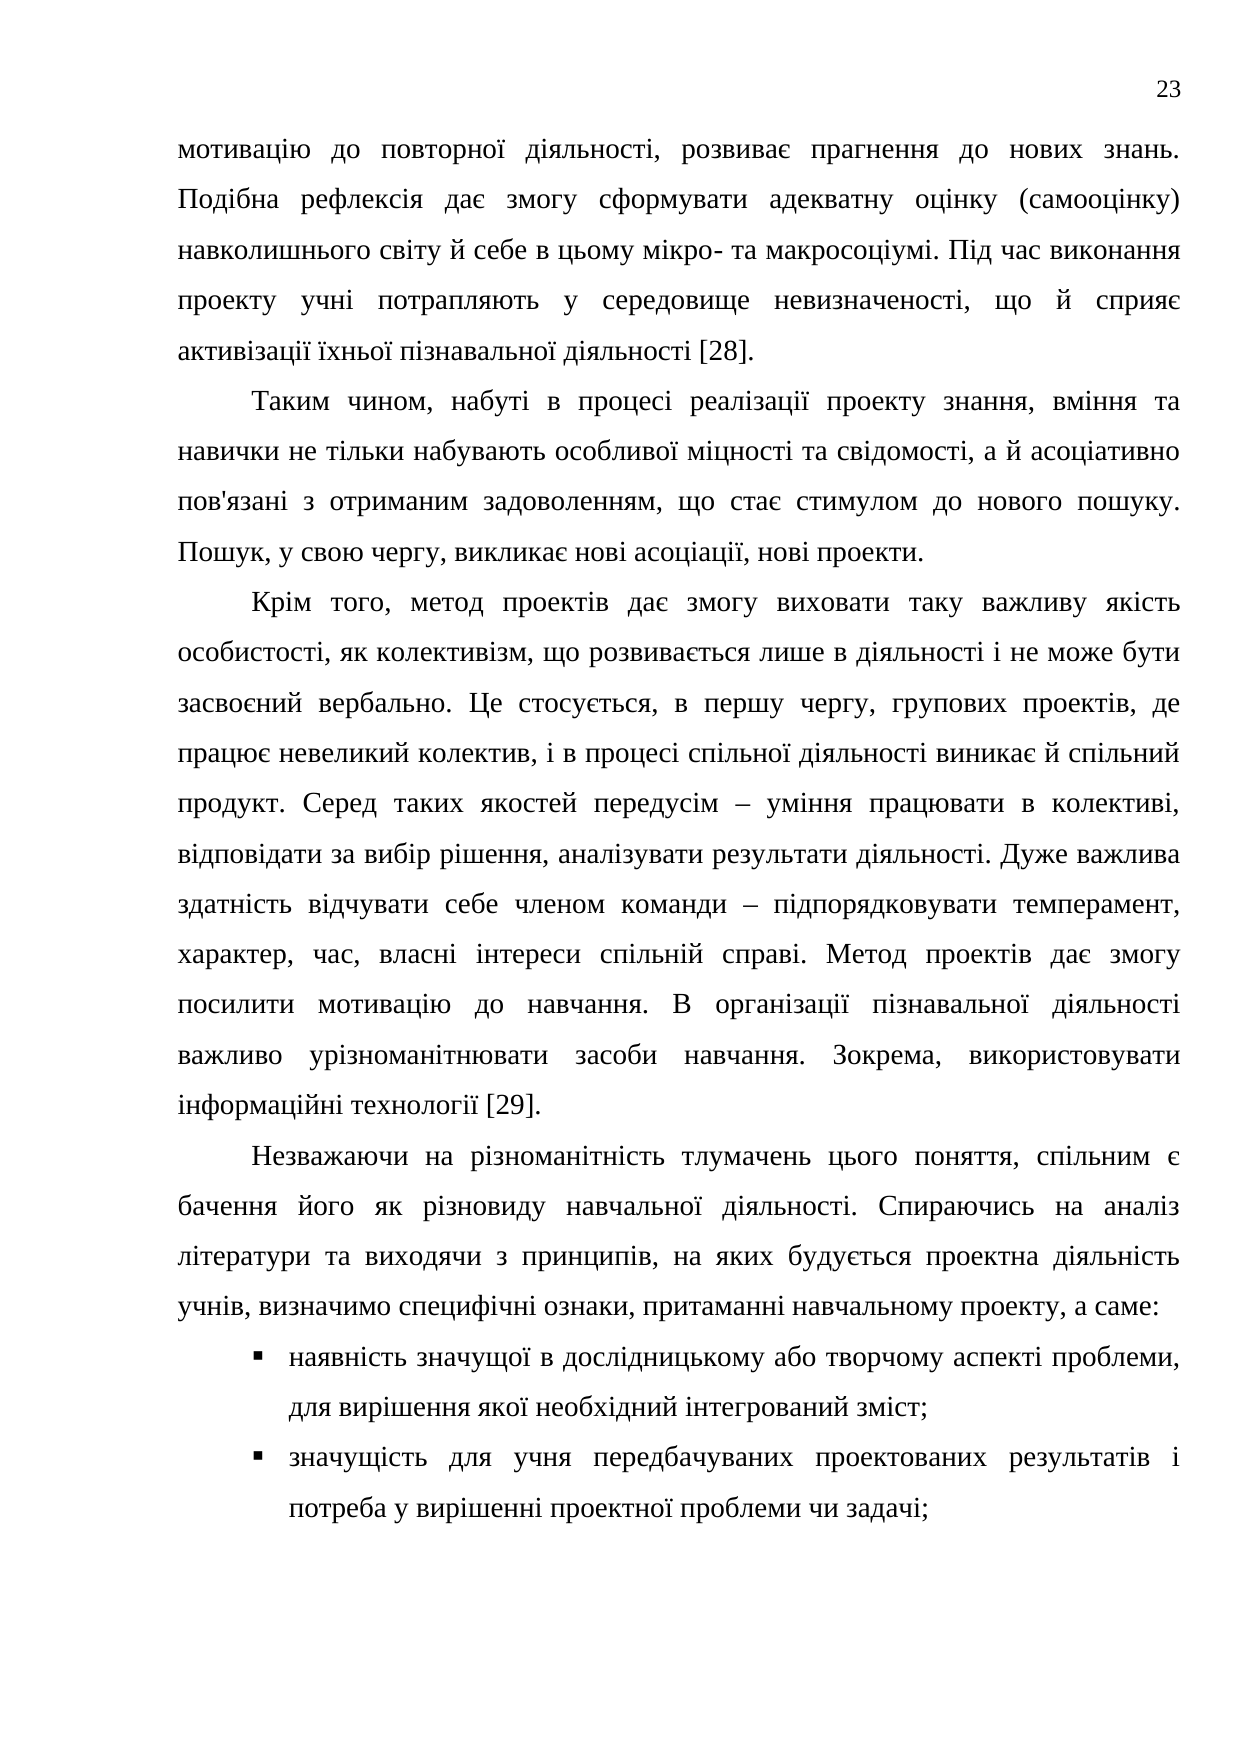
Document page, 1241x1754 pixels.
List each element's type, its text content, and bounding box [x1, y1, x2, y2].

list наявність значущої в дослідницькому або творчому аспекті проблеми, для вирішення якої необхідний інтегрований зміст; [251, 1339, 1181, 1423]
list значущість для учня передбачуваних проектованих результатів і потреба у вирішенні проектної проблеми чи задачі; [251, 1439, 1181, 1523]
text Незважаючи на різноманітність тлумачень цього поняття, спільним є бачення його як різновиду навчальної діяльності. Спираючись на аналіз літератури та виходячи з принципів, на яких будується проектна діяльність учнів, визначимо специфічні ознаки, притаманні навчальному проекту, а саме: [177, 1138, 1181, 1322]
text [177, 131, 1181, 366]
text Крім того, метод проектів дає змогу виховати таку важливу якість особистості, як колективізм, що розвивається лише в діяльності і не може бути засвоєний вербально. Це стосується, в першу чергу, групових проектів, де працює невеликий колектив, і в процесі спільної діяльності виникає й спільний продукт. Серед таких якостей передусім – уміння працювати в колективі, відповідати за вибір рішення, аналізувати результати діяльності. Дуже важлива здатність відчувати себе членом команди – підпорядковувати темперамент, характер, час, власні інтереси спільній справі. Метод проектів дає змогу посилити мотивацію до навчання. В організації пізнавальної діяльності важливо урізноманітнювати засоби навчання. Зокрема, використовувати інформаційні технології [29]. [177, 584, 1181, 1121]
text Таким чином, набуті в процесі реалізації проекту знання, вміння та навички не тільки набувають особливої міцності та свідомості, а й асоціативно пов'язані з отриманим задоволенням, що стає стимулом до нового пошуку. Пошук, у свою чергу, викликає нові асоціації, нові проекти. [177, 383, 1181, 567]
